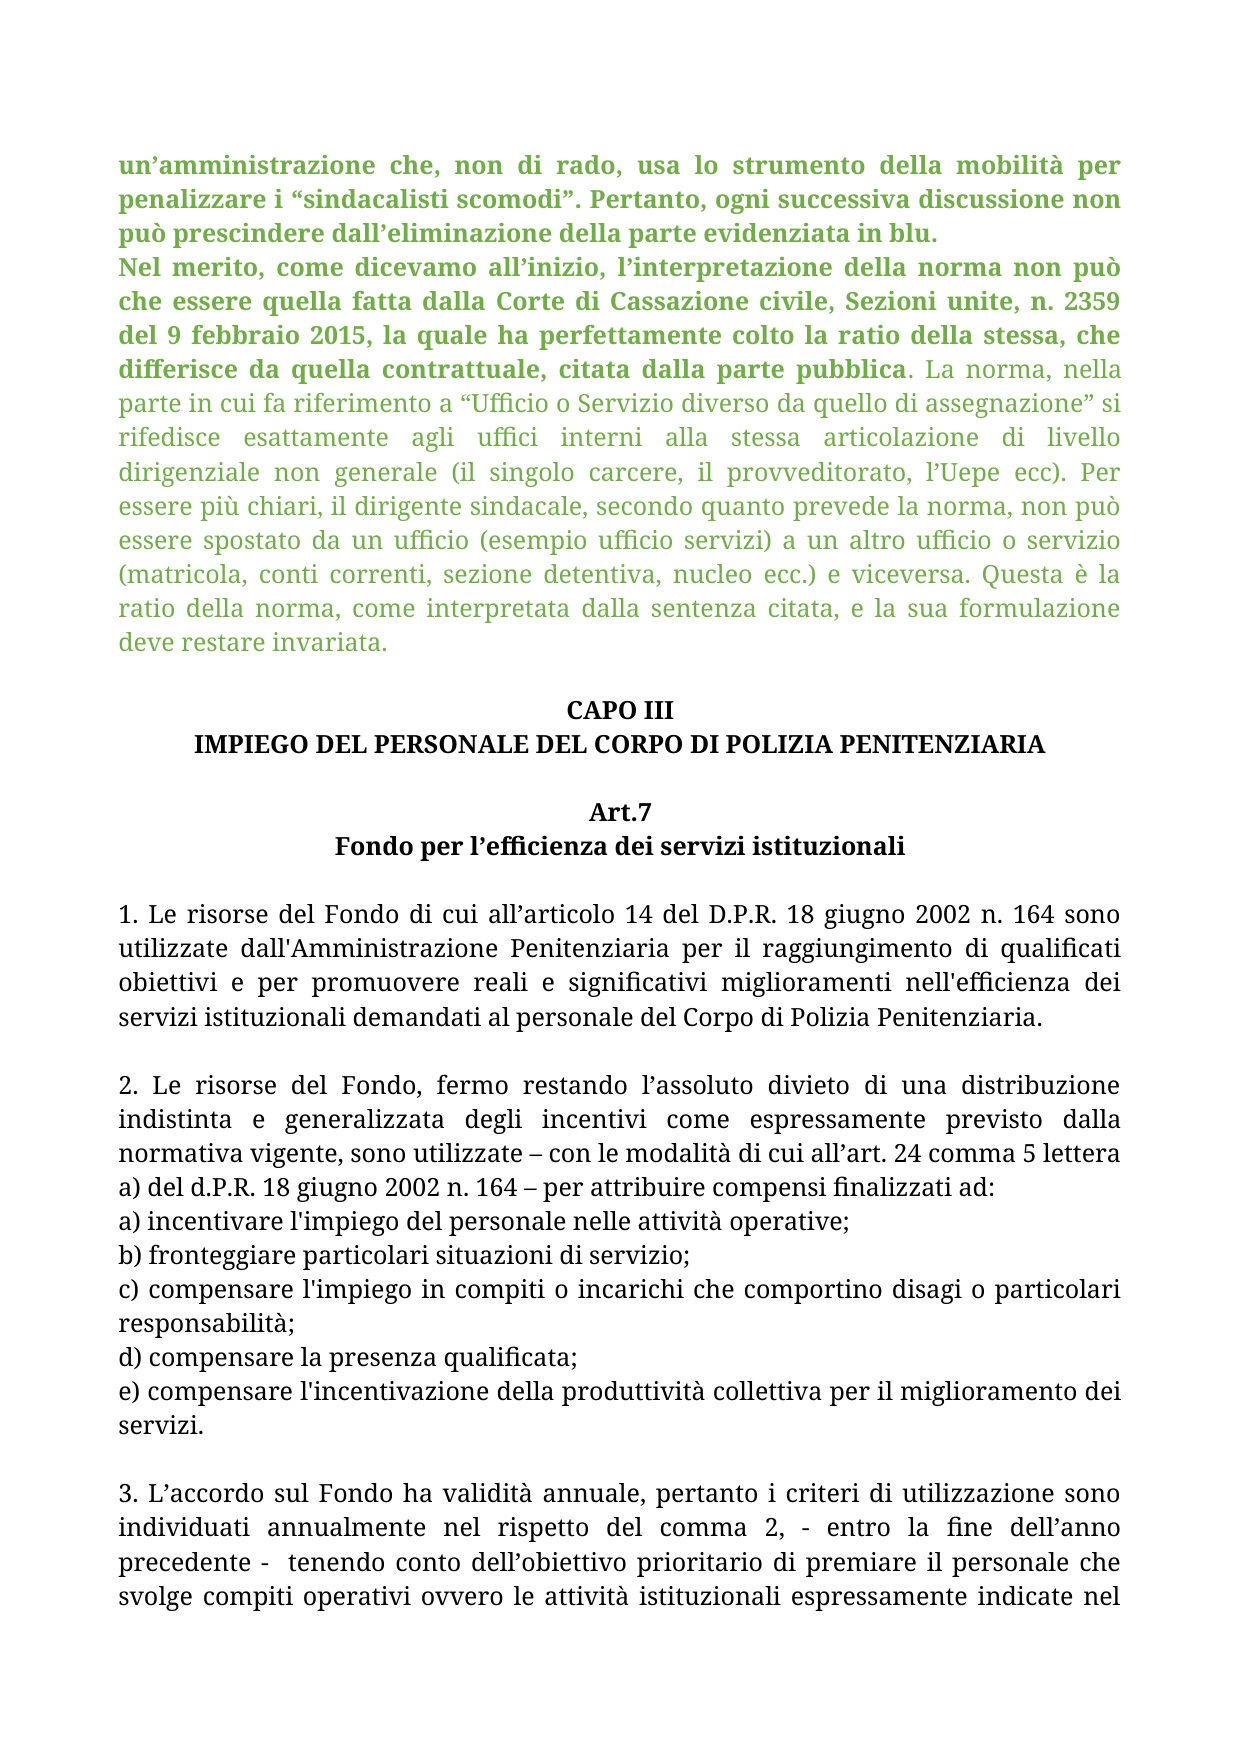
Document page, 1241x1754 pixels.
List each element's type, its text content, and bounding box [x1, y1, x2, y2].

text IMPIEGO DEL PERSONALE DEL CORPO DI POLIZIA PENITENZIARIA [118, 727, 1122, 761]
text c) compensare l'impiego in compiti o incarichi che comportino disagi o particolari responsabilità; [118, 1272, 1122, 1340]
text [118, 1476, 1122, 1612]
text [118, 148, 1122, 250]
text CAPO III [118, 693, 1122, 727]
text b) fronteggiare particolari situazioni di servizio; [118, 1238, 1122, 1272]
text Fondo per l’efficienza dei servizi istituzionali [118, 829, 1122, 863]
text Art.7 [118, 795, 1122, 829]
text 2. Le risorse del Fondo, fermo restando l’assoluto divieto di una distribuzione indistinta e generalizzata degli incentivi come espressamente previsto dalla normativa vigente, sono utilizzate – con le modalità di cui all’art. 24 comma 5 lettera a) del d.P.R. 18 giugno 2002 n. 164 – per attribuire compensi finalizzati ad: [118, 1067, 1122, 1203]
text Nel merito, come dicevamo all’inizio, l’interpretazione della norma non può che essere quella fatta dalla Corte di Cassazione civile, Sezioni unite, n. 2359 del 9 febbraio 2015, la quale ha perfettamente colto la ratio della stessa, che differisce da quella contrattuale, citata dalla parte pubblica. La norma, nella parte in cui fa riferimento a “Ufficio o Servizio diverso da quello di assegnazione” si rifedisce esattamente agli uffici interni alla stessa articolazione di livello dirigenziale non generale (il singolo carcere, il provveditorato, l’Uepe ecc). Per essere più chiari, il dirigente sindacale, secondo quanto prevede la norma, non può essere spostato da un ufficio (esempio ufficio servizi) a un altro ufficio o servizio (matricola, conti correnti, sezione detentiva, nucleo ecc.) e viceversa. Questa è la ratio della norma, come interpretata dalla sentenza citata, e la sua formulazione deve restare invariata. [118, 250, 1122, 658]
text a) incentivare l'impiego del personale nelle attività operative; [118, 1203, 1122, 1238]
text d) compensare la presenza qualificata; [118, 1340, 1122, 1374]
text 1. Le risorse del Fondo di cui all’articolo 14 del D.P.R. 18 giugno 2002 n. 164 sono utilizzate dall'Amministrazione Penitenziaria per il raggiungimento di qualificati obiettivi e per promuovere reali e significativi miglioramenti nell'efficienza dei servizi istituzionali demandati al personale del Corpo di Polizia Penitenziaria. [118, 897, 1122, 1033]
text e) compensare l'incentivazione della produttività collettiva per il miglioramento dei servizi. [118, 1374, 1122, 1442]
